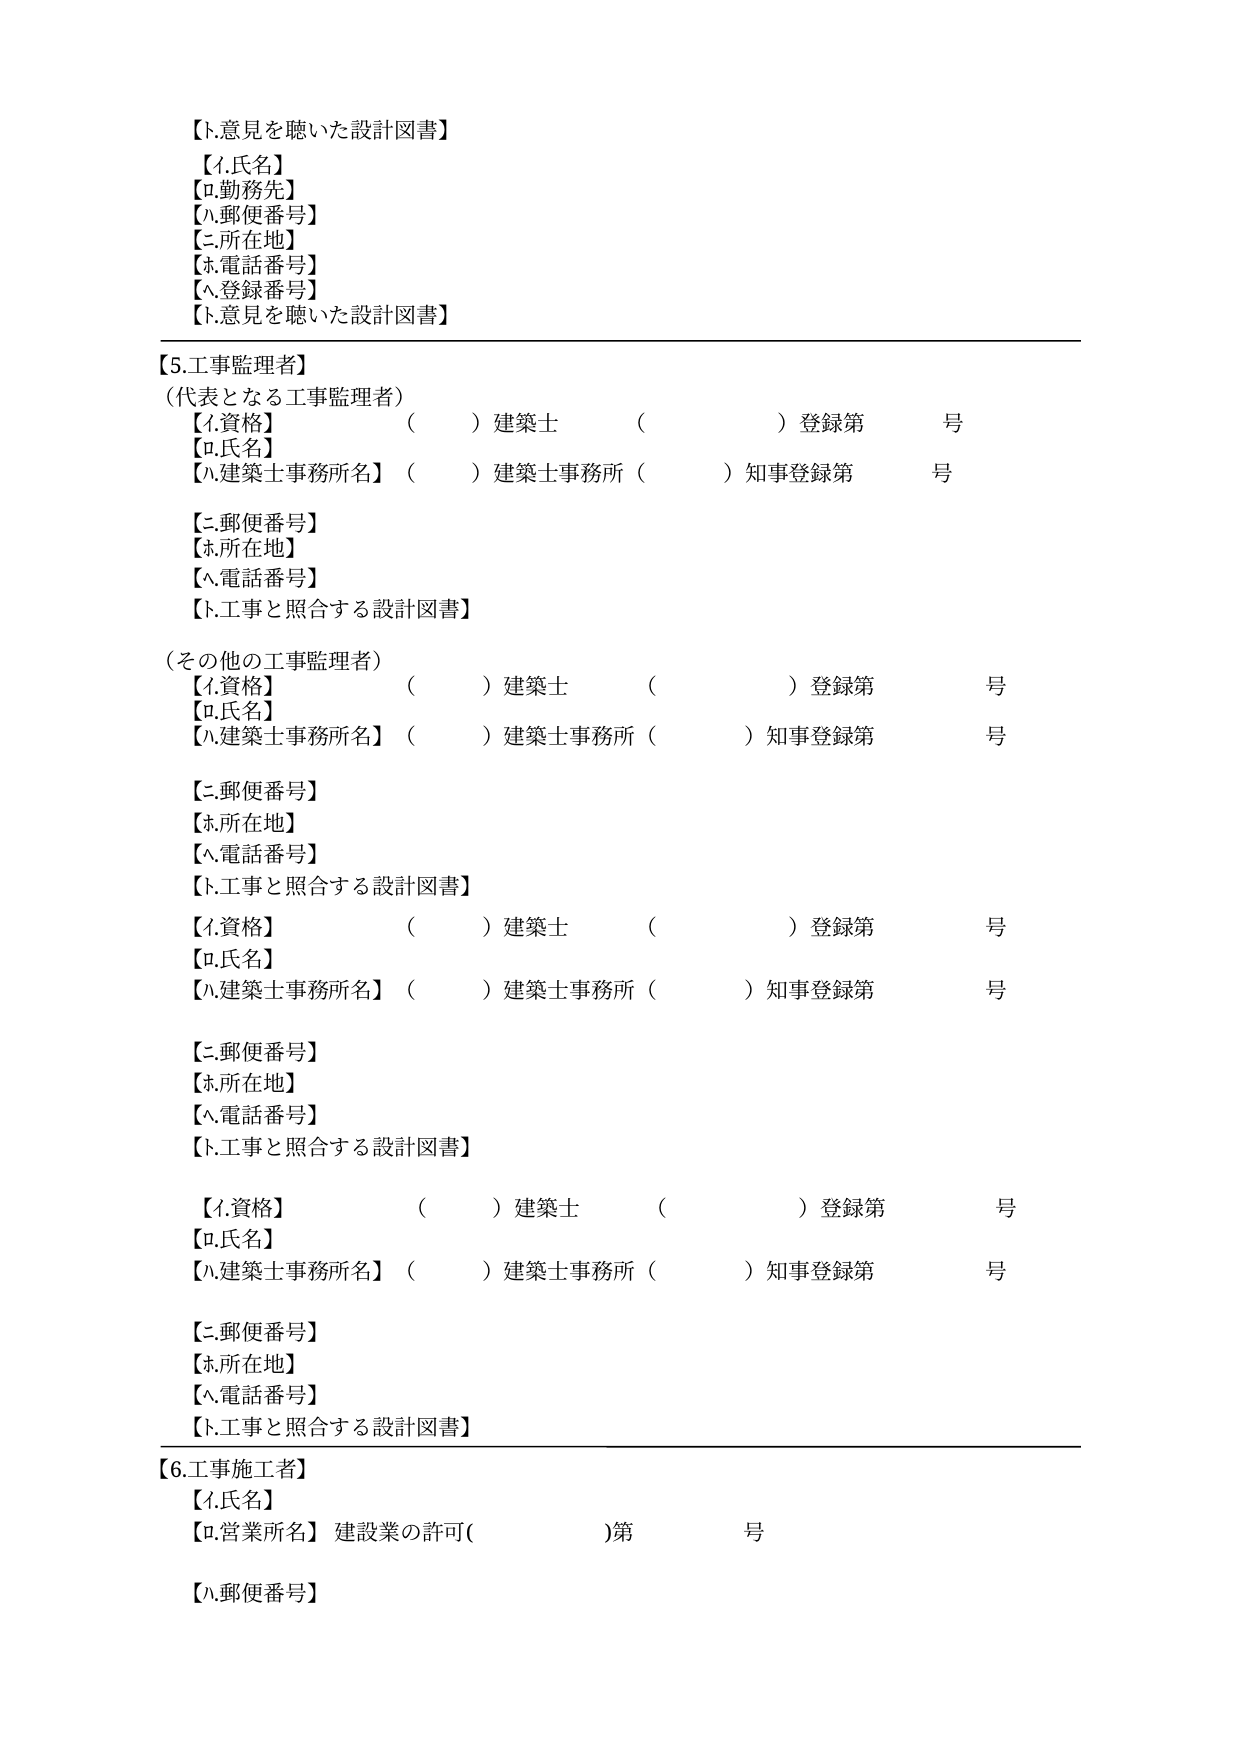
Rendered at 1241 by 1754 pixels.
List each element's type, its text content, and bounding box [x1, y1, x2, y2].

text 【ﾄ.工事と照合する設計図書】 [148, 1130, 1092, 1161]
text 【ｲ.資格】 （ ）建築士 （ ）登録第 号 [148, 901, 1092, 942]
text 【ﾄ.工事と照合する設計図書】 [148, 869, 1092, 901]
text 【ﾄ.意見を聴いた設計図書】 [148, 118, 1092, 143]
text 【ﾛ.氏名】 [148, 942, 1092, 974]
text 【ｲ.資格】 （ ）建築士 （ ）登録第 号 [148, 411, 1092, 436]
text 【ﾍ.電話番号】 [148, 1098, 1092, 1130]
text 【ﾛ.氏名】 [148, 699, 1092, 724]
text 【ﾆ.所在地】 [148, 228, 1092, 253]
text 【ﾎ.所在地】 [148, 806, 1092, 837]
text 【ﾎ.電話番号】 [148, 253, 1092, 278]
text 【ﾄ.意見を聴いた設計図書】 [148, 303, 1092, 328]
text 【ﾊ.建築士事務所名】（ ）建築士事務所（ ）知事登録第 号 [148, 974, 1092, 1005]
text 【ｲ.資格】 （ ）建築士 （ ）登録第 号 [148, 674, 1092, 699]
text 【ﾆ.郵便番号】 [148, 1316, 1092, 1347]
text 【ﾊ.郵便番号】 [148, 203, 1092, 228]
text 【ﾊ.建築士事務所名】（ ）建築士事務所（ ）知事登録第 号 [148, 1254, 1092, 1286]
text 【ﾄ.工事と照合する設計図書】 [148, 1410, 1092, 1442]
text 【ﾍ.電話番号】 [148, 1379, 1092, 1410]
text 【ﾛ.氏名】 [148, 1223, 1092, 1254]
text 【ﾍ.電話番号】 [148, 837, 1092, 869]
text 【ｲ.資格】 （ ）建築士 （ ）登録第 号 [148, 1191, 1092, 1223]
text 【ﾎ.所在地】 [148, 536, 1092, 561]
text 【ﾆ.郵便番号】 [148, 1035, 1092, 1067]
text 【ﾆ.郵便番号】 [148, 511, 1092, 536]
text 【ﾍ.電話番号】 [148, 561, 1092, 593]
text 【ﾍ.登録番号】 [148, 278, 1092, 303]
text 【ﾎ.所在地】 [148, 1347, 1092, 1379]
text 【ﾆ.郵便番号】 [148, 774, 1092, 806]
text 【ｲ.氏名】 [148, 1483, 1092, 1515]
text 【ﾎ.所在地】 [148, 1067, 1092, 1098]
text 【ﾊ.郵便番号】 [148, 1576, 1092, 1608]
text 【ﾛ.勤務先】 [148, 178, 1092, 203]
text （代表となる工事監理者） [148, 380, 1092, 411]
text （その他の工事監理者） [148, 649, 1092, 674]
text 【ﾊ.建築士事務所名】（ ）建築士事務所（ ）知事登録第 号 [148, 461, 1092, 486]
text 【ﾊ.建築士事務所名】（ ）建築士事務所（ ）知事登録第 号 [148, 724, 1092, 749]
text 【5.工事監理者】 [148, 348, 1092, 380]
text 【ﾛ.氏名】 [148, 436, 1092, 461]
text 【ﾄ.工事と照合する設計図書】 [148, 593, 1092, 624]
text 【6.工事施工者】 [148, 1452, 1092, 1483]
text 【ｲ.氏名】 [148, 153, 1092, 178]
text 【ﾛ.営業所名】 建設業の許可( )第 号 [148, 1515, 1092, 1547]
